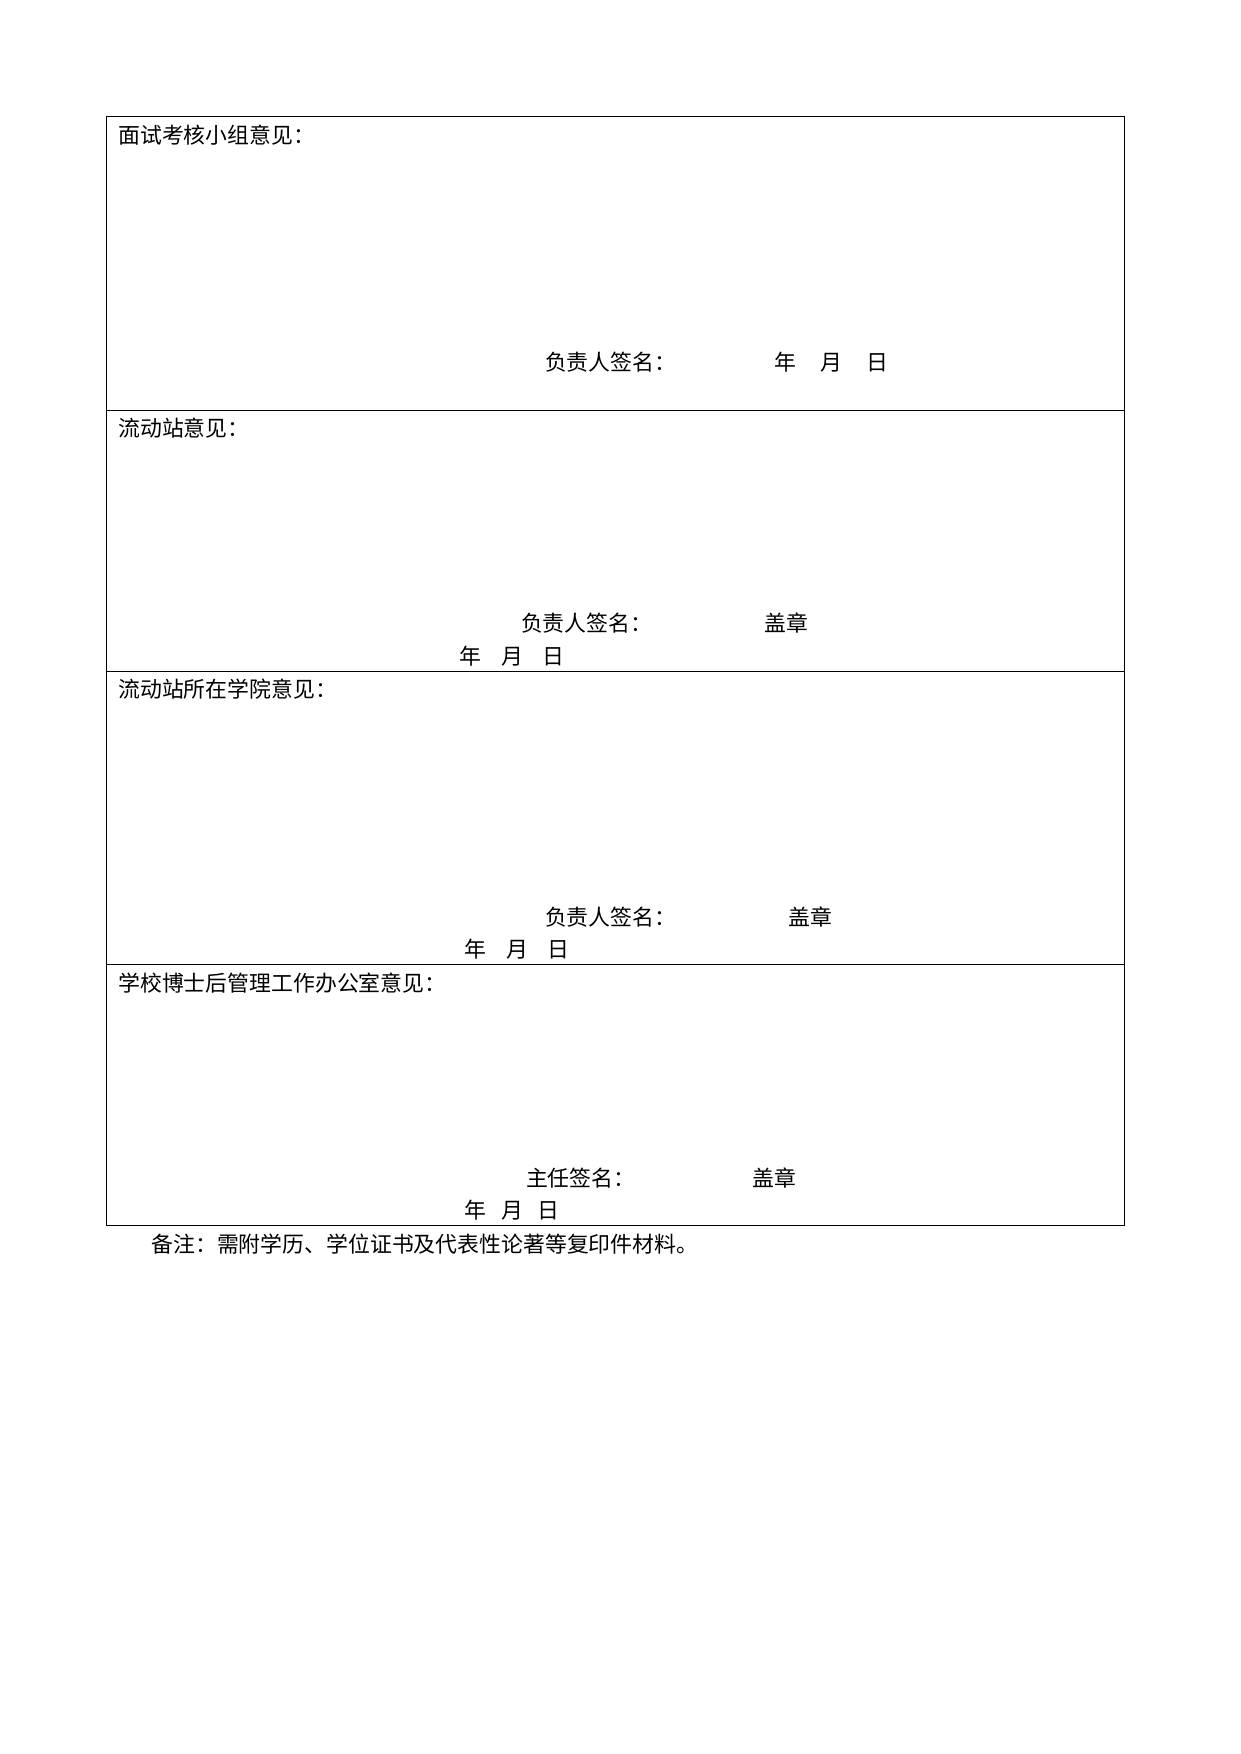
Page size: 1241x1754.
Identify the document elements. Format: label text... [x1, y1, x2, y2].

table_cell 流动站意见： 负责人签名： 盖章 年 月 日 [107, 411, 1124, 671]
table_cell 面试考核小组意见： 负责人签名： 年 月 日 [107, 117, 1124, 410]
table_cell 学校博士后管理工作办公室意见： 主任签名： 盖章 年 月 日 [107, 965, 1124, 1225]
text 备注：需附学历、学位证书及代表性论著等复印件材料。 [107, 1226, 1193, 1259]
table_cell 流动站所在学院意见： 负责人签名： 盖章 年 月 日 [107, 672, 1124, 964]
